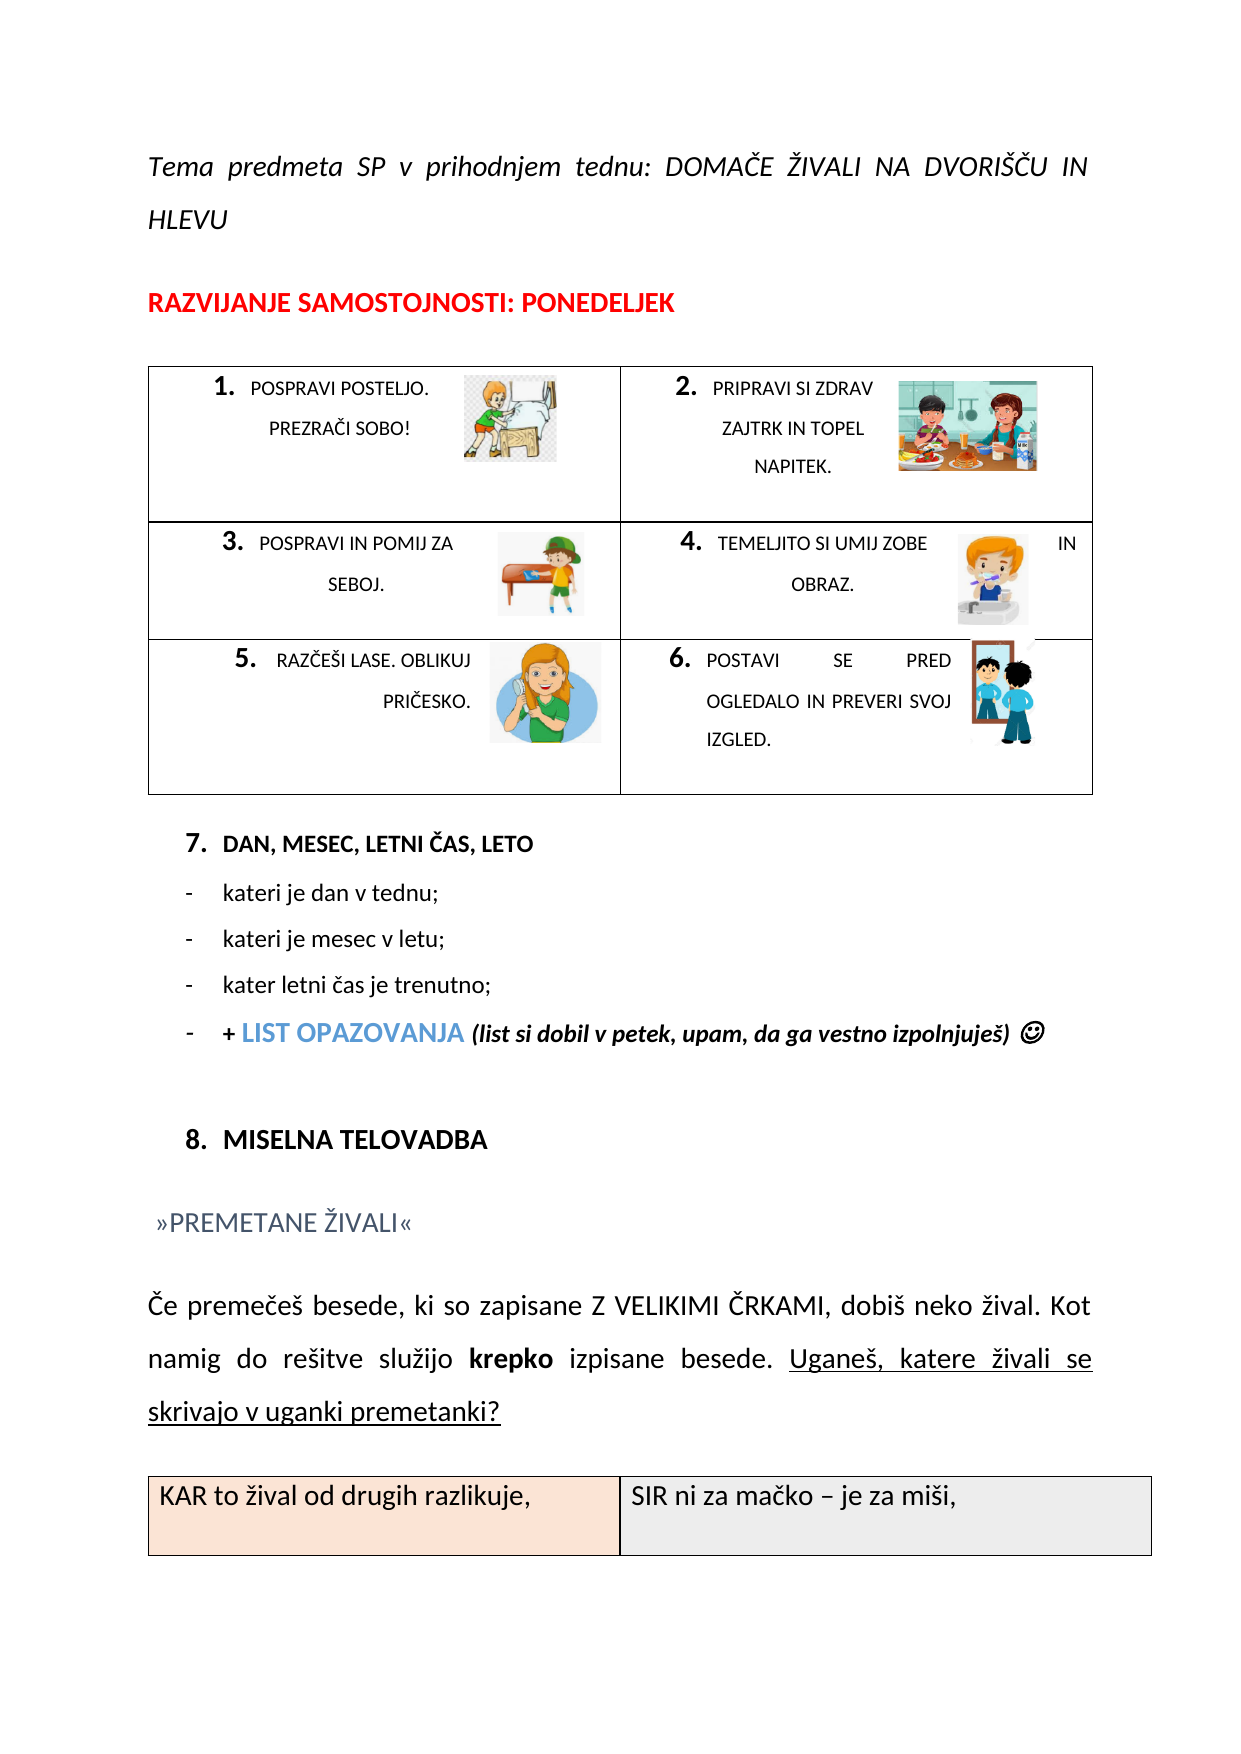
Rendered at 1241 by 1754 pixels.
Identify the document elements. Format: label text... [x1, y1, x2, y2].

list kateri je mesec v letu; [185, 923, 1093, 954]
picture [898, 381, 1038, 471]
table_header POSPRAVI POSTELJO. PREZRAČI SOBO! [149, 367, 620, 521]
list kater letni čas je trenutno; [185, 969, 1093, 999]
table_cell TEMELJITO SI UMIJ ZOBE IN OBRAZ. [621, 523, 1092, 638]
picture [496, 532, 585, 616]
picture [970, 638, 1036, 746]
text »PREMETANE ŽIVALI« [148, 1204, 1093, 1240]
picture [489, 642, 602, 743]
text Če premečeš besede, ki so zapisane Z VELIKIMI ČRKAMI, dobiš neko žival. Kot namig do rešitve služijo krepko izpisane besede. Uganeš, katere živali se skrivajo v uganki premetanki? [148, 1287, 1093, 1429]
list + LIST OPAZOVANJA (list si dobil v petek, upam, da ga vestno izpolnjuješ) [185, 1014, 1093, 1050]
picture [957, 534, 1035, 625]
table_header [621, 1477, 1151, 1555]
table_header PRIPRAVI SI ZDRAV ZAJTRK IN TOPEL NAPITEK. [621, 367, 1092, 521]
table_cell POSTAVI SE PRED OGLEDALO IN PREVERI SVOJ IZGLED. [621, 640, 1092, 794]
picture [464, 375, 557, 462]
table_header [149, 1477, 619, 1555]
list kateri je dan v tednu; [185, 877, 1093, 908]
list MISELNA TELOVADBA [185, 1121, 1093, 1157]
text Tema predmeta SP v prihodnjem tednu: DOMAČE ŽIVALI NA DVORIŠČU IN HLEVU [148, 148, 1093, 237]
table_cell POSPRAVI IN POMIJ ZA SEBOJ. [149, 523, 620, 638]
table_cell RAZČEŠI LASE. OBLIKUJ PRIČESKO. [149, 640, 620, 794]
list DAN, MESEC, LETNI ČAS, LETO [185, 824, 1093, 859]
text RAZVIJANJE SAMOSTOJNOSTI: PONEDELJEK [148, 284, 1093, 319]
